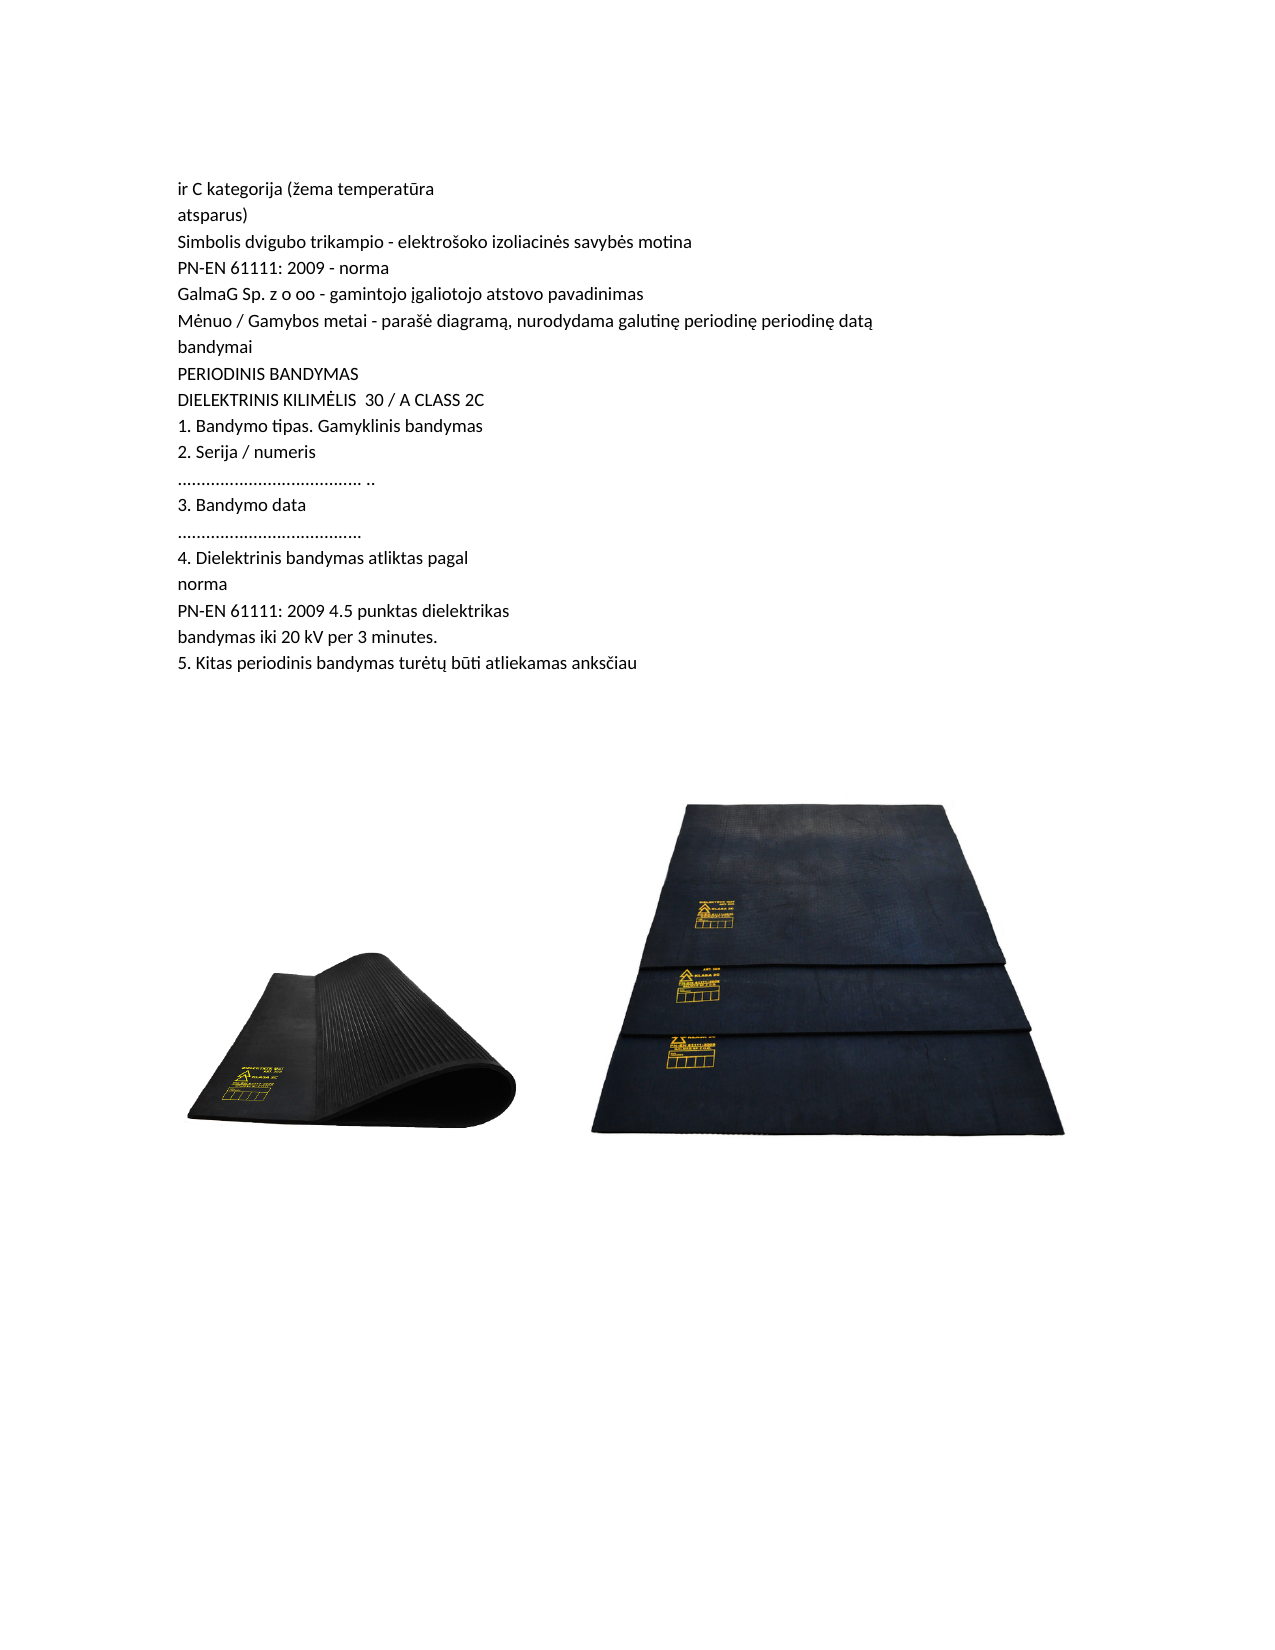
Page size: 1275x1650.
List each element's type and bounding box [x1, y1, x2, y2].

picture [177, 905, 520, 1247]
text [177, 177, 1216, 674]
picture [576, 751, 1072, 1247]
